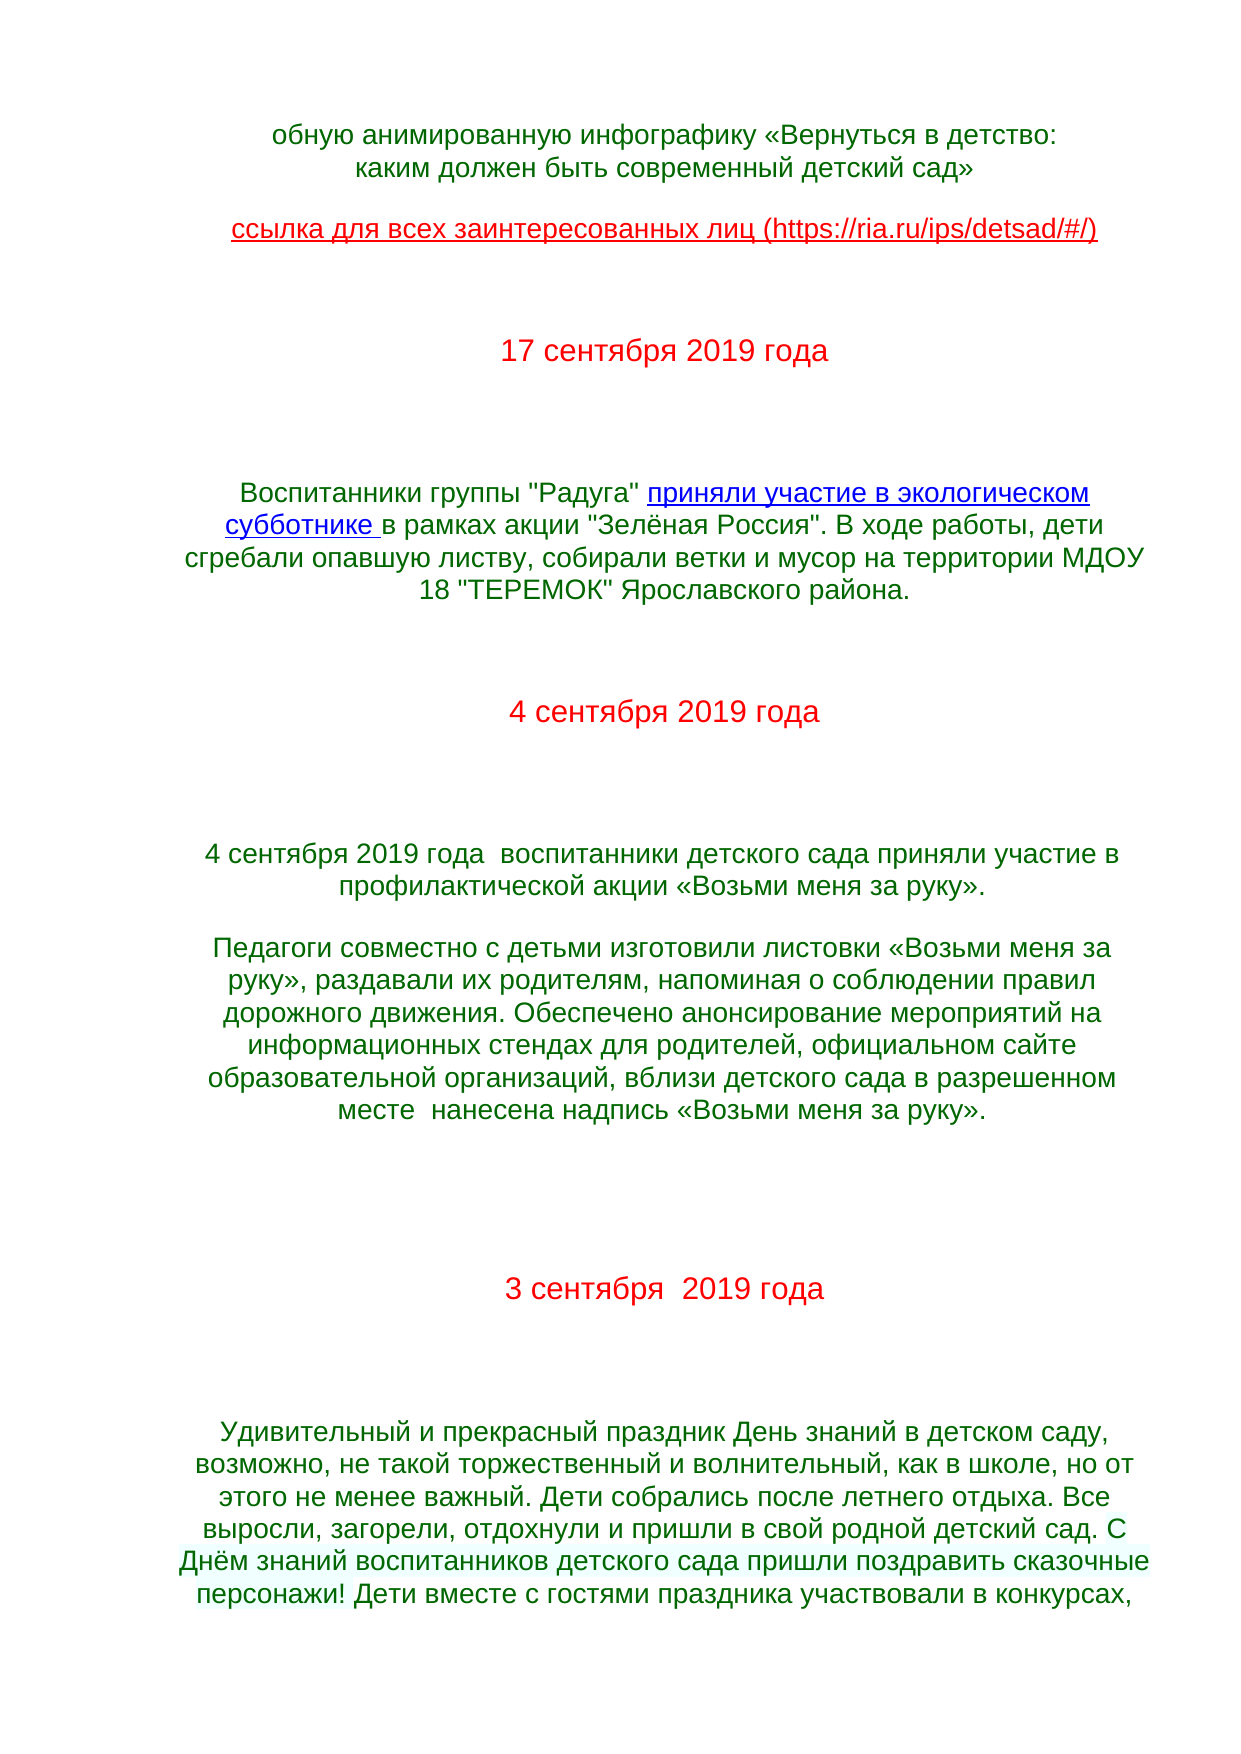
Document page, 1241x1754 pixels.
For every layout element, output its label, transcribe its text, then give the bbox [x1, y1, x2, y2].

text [177, 118, 1152, 183]
text 4 сентября 2019 года [177, 693, 1152, 728]
text ссылка для всех заинтересованных лиц (https://riа.ru/ips/detsad/#/) [177, 212, 1152, 244]
text 4 сентября 2019 года воспитанники детского сада приняли участие в профилактической акции «Возьми меня за руку». [177, 837, 1147, 902]
text 17 сентября 2019 года [177, 332, 1152, 367]
text Воспитанники группы "Радуга" приняли участие в экологическом субботнике в рамках акции "Зелёная Россия". В ходе работы, дети сгребали опавшую листву, собирали ветки и мусор на территории МДОУ 18 "ТЕРЕМОК" Ярославского района. [177, 476, 1152, 606]
text 3 сентября 2019 года [177, 1270, 1152, 1306]
text Педагоги совместно с детьми изготовили листовки «Возьми меня за руку», раздавали их родителям, напоминая о соблюдении правил дорожного движения. Обеспечено анонсирование мероприятий на информационных стендах для родителей, официальном сайте образовательной организаций, вблизи детского сада в разрешенном месте нанесена надпись «Возьми меня за руку». [177, 931, 1147, 1125]
